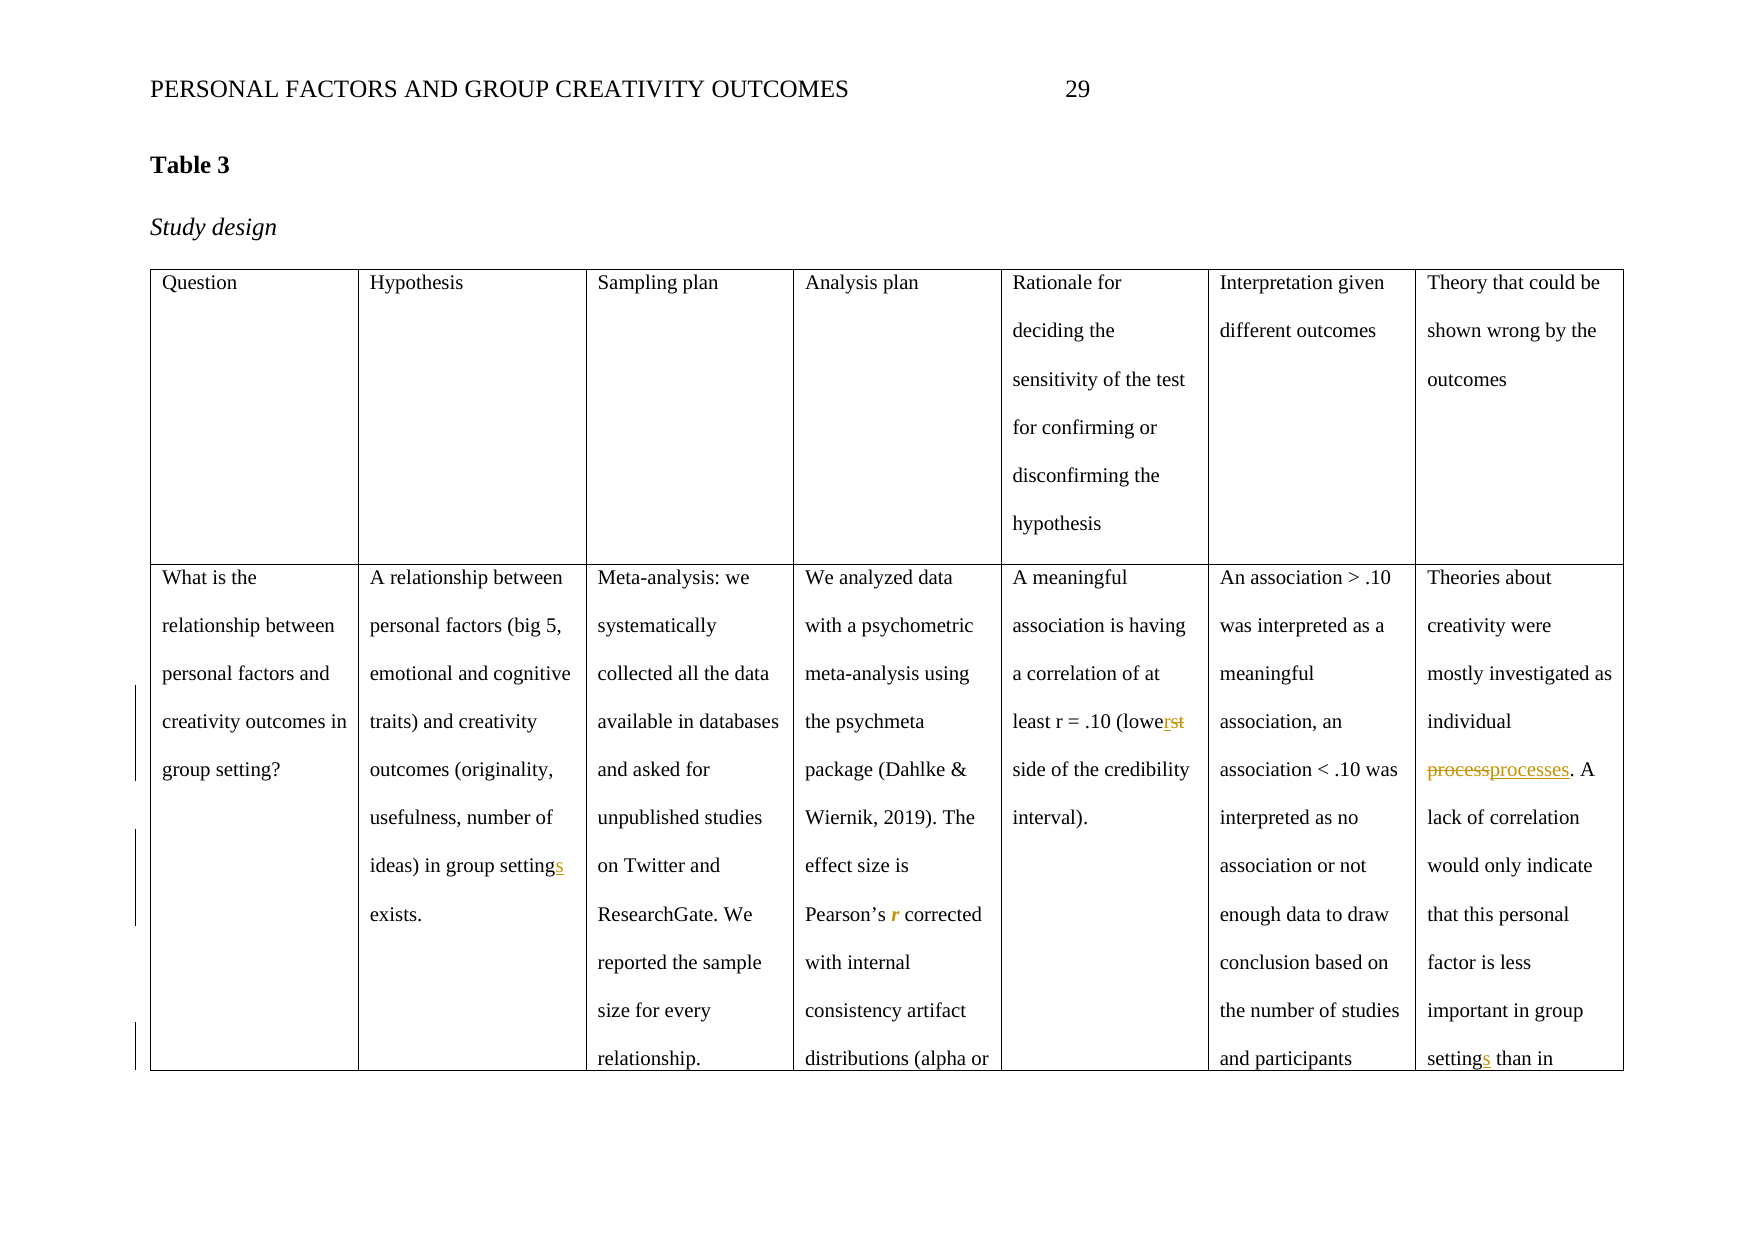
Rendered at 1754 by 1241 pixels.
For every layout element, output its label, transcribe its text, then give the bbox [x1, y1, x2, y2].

table_header Question [151, 270, 358, 563]
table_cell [794, 565, 1001, 1070]
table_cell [151, 565, 358, 1070]
table_header Hypothesis [359, 270, 586, 563]
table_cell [587, 565, 793, 1070]
table_header Sampling plan [587, 270, 793, 563]
table_header Interpretation given different outcomes [1209, 270, 1415, 563]
subtitle Study design [150, 212, 1604, 240]
text Table 3 [150, 150, 1604, 179]
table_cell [1209, 565, 1415, 1070]
table_header Analysis plan [794, 270, 1001, 563]
table_header Theory that could be shown wrong by the outcomes [1416, 270, 1623, 563]
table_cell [359, 565, 586, 1070]
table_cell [1416, 565, 1623, 1070]
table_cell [1002, 565, 1208, 1070]
table_header Rationale for deciding the sensitivity of the test for confirming or disconfirming the hypothesis [1002, 270, 1208, 563]
